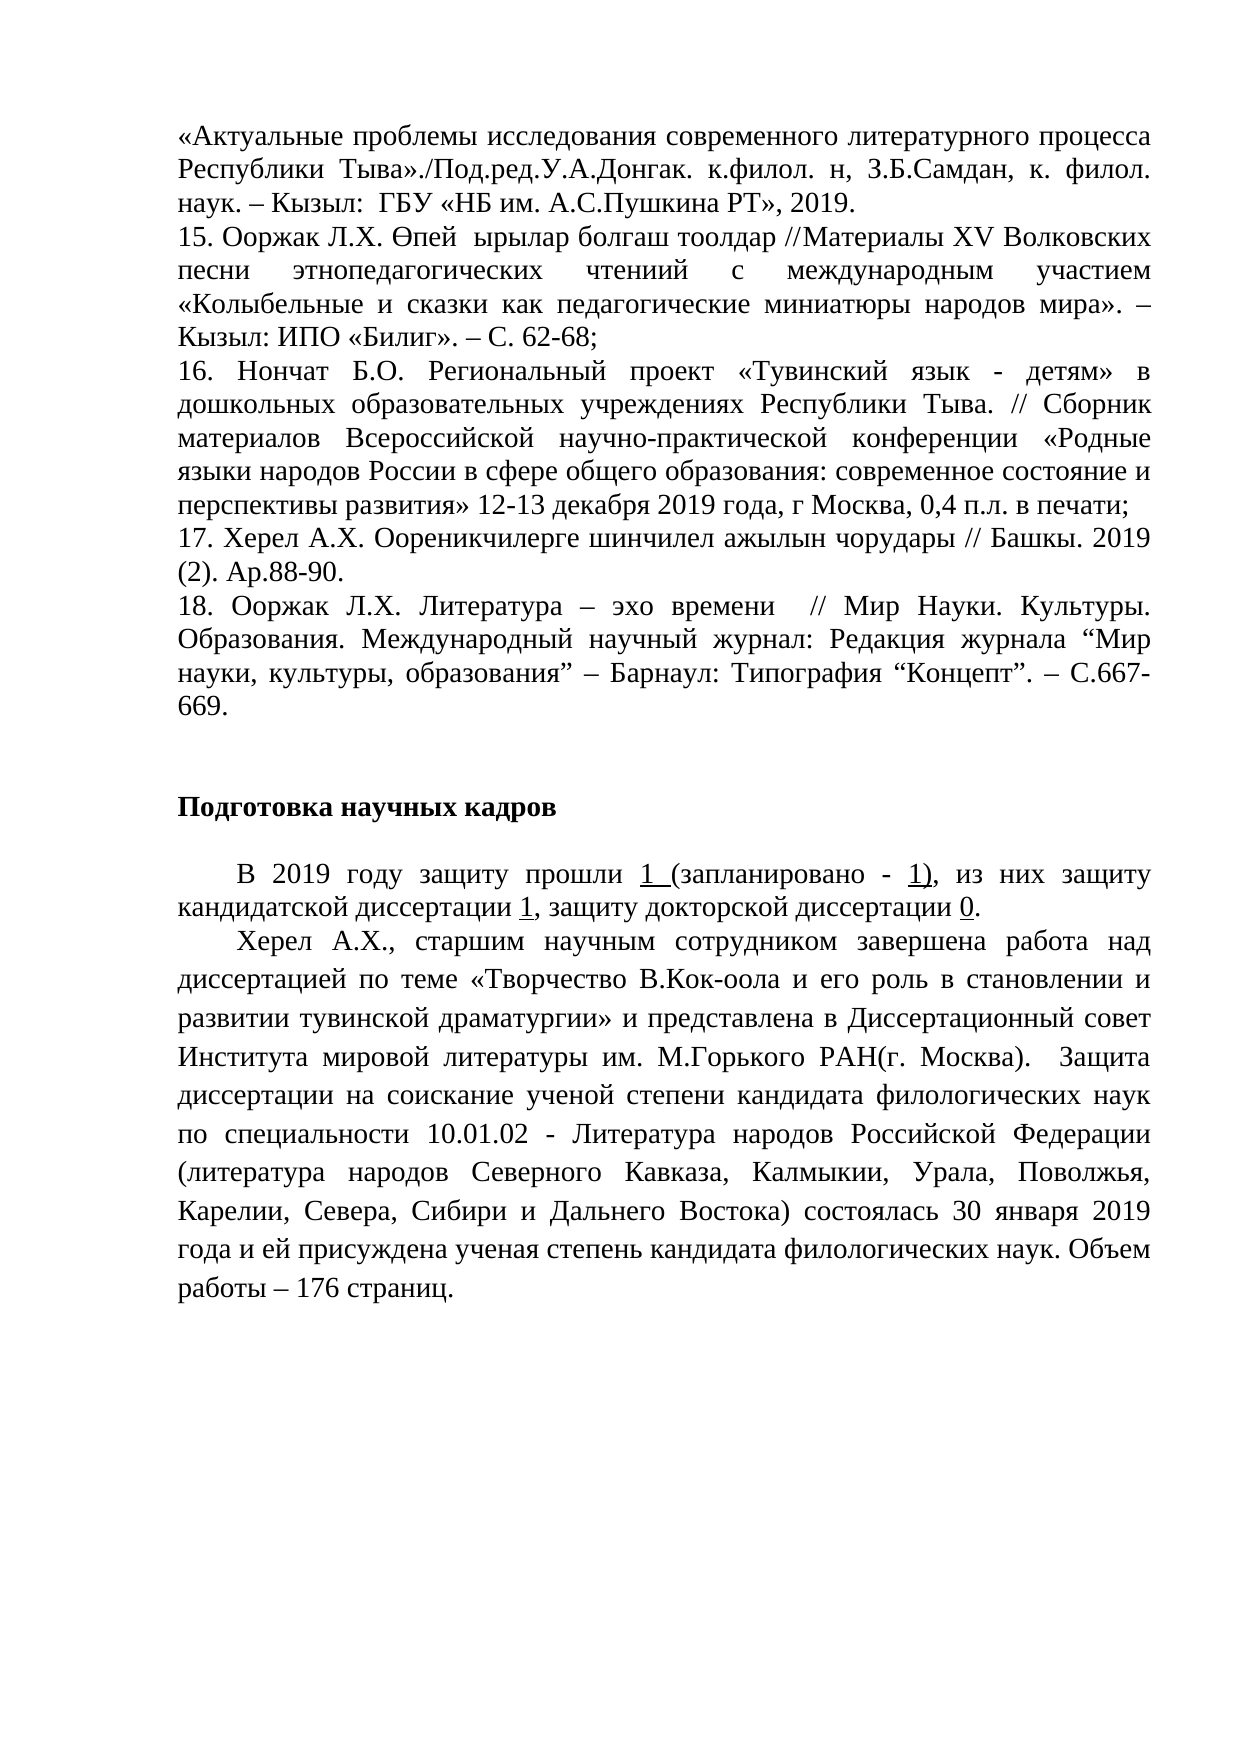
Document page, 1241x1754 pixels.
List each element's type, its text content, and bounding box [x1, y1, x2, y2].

text 17. Херел А.Х. Оореникчилерге шинчилел ажылын чорудары // Башкы. 2019 (2). Ар.88-90. [177, 521, 1152, 588]
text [177, 118, 1152, 219]
text 16. Нончат Б.О. Региональный проект «Тувинский язык - детям» в дошкольных образовательных учреждениях Республики Тыва. // Сборник материалов Всероссийской научно-практической конференции «Родные языки народов России в сфере общего образования: современное состояние и перспективы развития» 12-13 декабря 2019 года, г Москва, 0,4 п.л. в печати; [177, 353, 1152, 521]
text 18. Ооржак Л.Х. Литература – эхо времени // Мир Науки. Культуры. Образования. Международный научный журнал: Редакция журнала “Мир науки, культуры, образования” – Барнаул: Типография “Концепт”. – С.667-669. [177, 588, 1152, 722]
text Херел А.Х., старшим научным сотрудником завершена работа над диссертацией по теме «Творчество В.Кок-оола и его роль в становлении и развитии тувинской драматургии» и представлена в Диссертационный совет Института мировой литературы им. М.Горького РАН(г. Москва). Защита диссертации на соискание ученой степени кандидата филологических наук по специальности 10.01.02 - Литература народов Российской Федерации (литература народов Северного Кавказа, Калмыкии, Урала, Поволжья, Карелии, Севера, Сибири и Дальнего Востока) состоялась 30 января 2019 года и ей присуждена ученая степень кандидата филологических наук. Объем работы – 176 страниц. [177, 923, 1152, 1303]
text 15. Ооржак Л.Х. Өпей ырылар болгаш тоолдар //Материалы ХV Волковских песни этнопедагогических чтениий с международным участием «Колыбельные и сказки как педагогические миниатюры народов мира». – Кызыл: ИПО «Билиг». – С. 62-68; [177, 219, 1152, 353]
text В 2019 году защиту прошли 1 (запланировано - 1), из них защиту кандидатской диссертации 1, защиту докторской диссертации 0. [177, 856, 1152, 923]
text Подготовка научных кадров [177, 789, 1152, 822]
